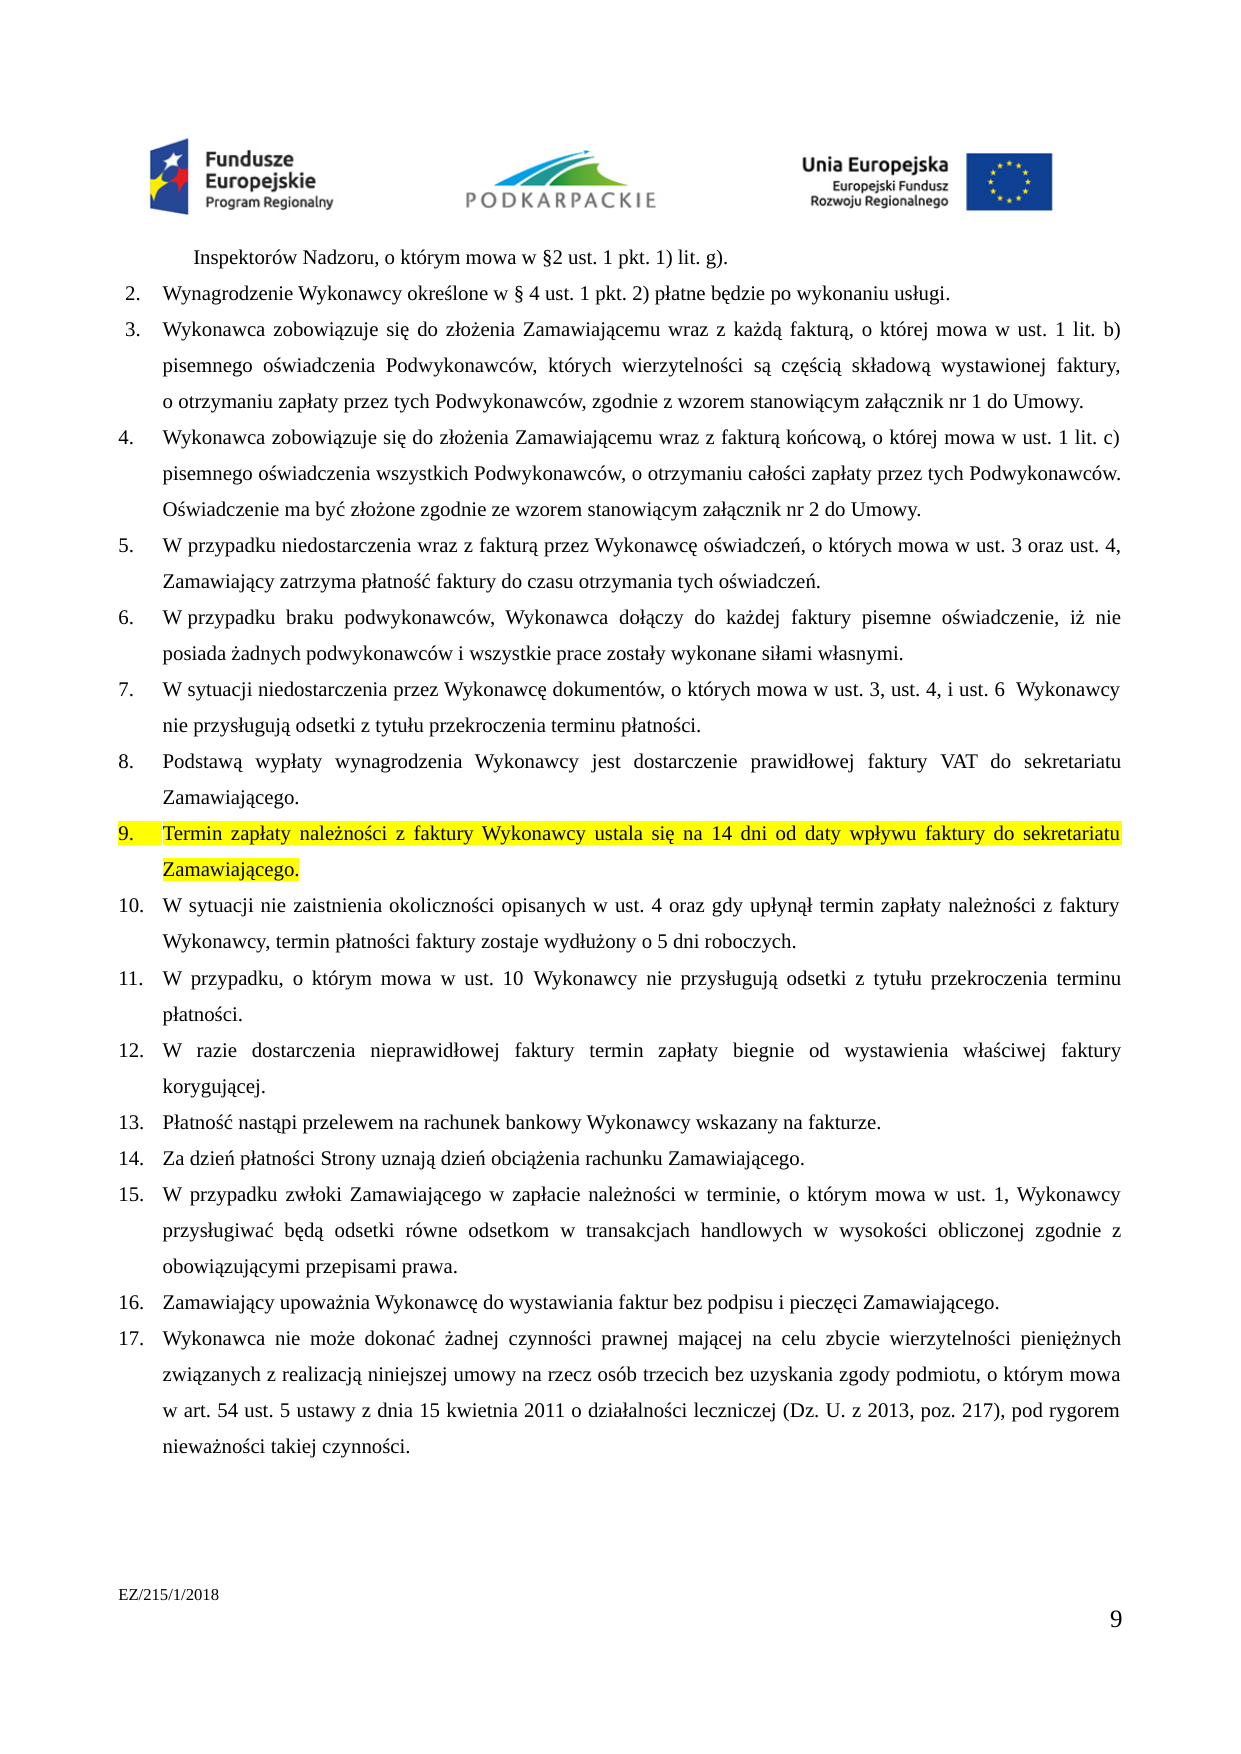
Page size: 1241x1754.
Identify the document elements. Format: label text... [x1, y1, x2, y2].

list W sytuacji nie zaistnienia okoliczności opisanych w ust. 4 oraz gdy upłynął termin zapłaty należności z faktury Wykonawcy, termin płatności faktury zostaje wydłużony o 5 dni roboczych. [118, 893, 1122, 953]
list W przypadku niedostarczenia wraz z fakturą przez Wykonawcę oświadczeń, o których mowa w ust. 3 oraz ust. 4, Zamawiający zatrzyma płatność faktury do czasu otrzymania tych oświadczeń. [118, 533, 1122, 593]
list Wykonawca nie może dokonać żadnej czynności prawnej mającej na celu zbycie wierzytelności pieniężnych związanych z realizacją niniejszej umowy na rzecz osób trzecich bez uzyskania zgody podmiotu, o którym mowa w art. 54 ust. 5 ustawy z dnia 15 kwietnia 2011 o działalności leczniczej (Dz. U. z 2013, poz. 217), pod rygorem nieważności takiej czynności. [118, 1326, 1122, 1458]
list Płatność nastąpi przelewem na rachunek bankowy Wykonawcy wskazany na fakturze. [118, 1110, 1122, 1134]
list W przypadku, o którym mowa w ust. 10 Wykonawcy nie przysługują odsetki z tytułu przekroczenia terminu płatności. [118, 966, 1122, 1026]
list W przypadku zwłoki Zamawiającego w zapłacie należności w terminie, o którym mowa w ust. 1, Wykonawcy przysługiwać będą odsetki równe odsetkom w transakcjach handlowych w wysokości obliczonej zgodnie z obowiązującymi przepisami prawa. [118, 1182, 1122, 1278]
list W przypadku braku podwykonawców, Wykonawca dołączy do każdej faktury pisemne oświadczenie, iż nie posiada żadnych podwykonawców i wszystkie prace zostały wykonane siłami własnymi. [118, 605, 1122, 665]
list Termin zapłaty należności z faktury Wykonawcy ustala się na 14 dni od daty wpływu faktury do sekretariatu Zamawiającego. [118, 830, 1122, 881]
list Wykonawca zobowiązuje się do złożenia Zamawiającemu wraz z fakturą końcową, o której mowa w ust. 1 lit. c) pisemnego oświadczenia wszystkich Podwykonawców, o otrzymaniu całości zapłaty przez tych Podwykonawców. Oświadczenie ma być złożone zgodnie ze wzorem stanowiącym załącznik nr 2 do Umowy. [118, 425, 1122, 521]
list Podstawą wypłaty wynagrodzenia Wykonawcy jest dostarczenie prawidłowej faktury VAT do sekretariatu Zamawiającego. [118, 749, 1122, 809]
list Wykonawca zobowiązuje się do złożenia Zamawiającemu wraz z każdą fakturą, o której mowa w ust. 1 lit. b) pisemnego oświadczenia Podwykonawców, których wierzytelności są częścią składową wystawionej faktury, o otrzymaniu zapłaty przez tych Podwykonawców, zgodnie z wzorem stanowiącym załącznik nr 1 do Umowy. [125, 317, 1122, 413]
list W razie dostarczenia nieprawidłowej faktury termin zapłaty biegnie od wystawienia właściwej faktury korygującej. [118, 1038, 1122, 1098]
list W sytuacji niedostarczenia przez Wykonawcę dokumentów, o których mowa w ust. 3, ust. 4, i ust. 6 Wykonawcy nie przysługują odsetki z tytułu przekroczenia terminu płatności. [118, 677, 1122, 737]
list Wynagrodzenie Wykonawcy określone w § 4 ust. 1 pkt. 2) płatne będzie po wykonaniu usługi. [125, 281, 1122, 305]
picture [118, 118, 1092, 245]
list Zamawiający upoważnia Wykonawcę do wystawiania faktur bez podpisu i pieczęci Zamawiającego. [118, 1290, 1122, 1314]
list Za dzień płatności Strony uznają dzień obciążenia rachunku Zamawiającego. [118, 1146, 1122, 1170]
